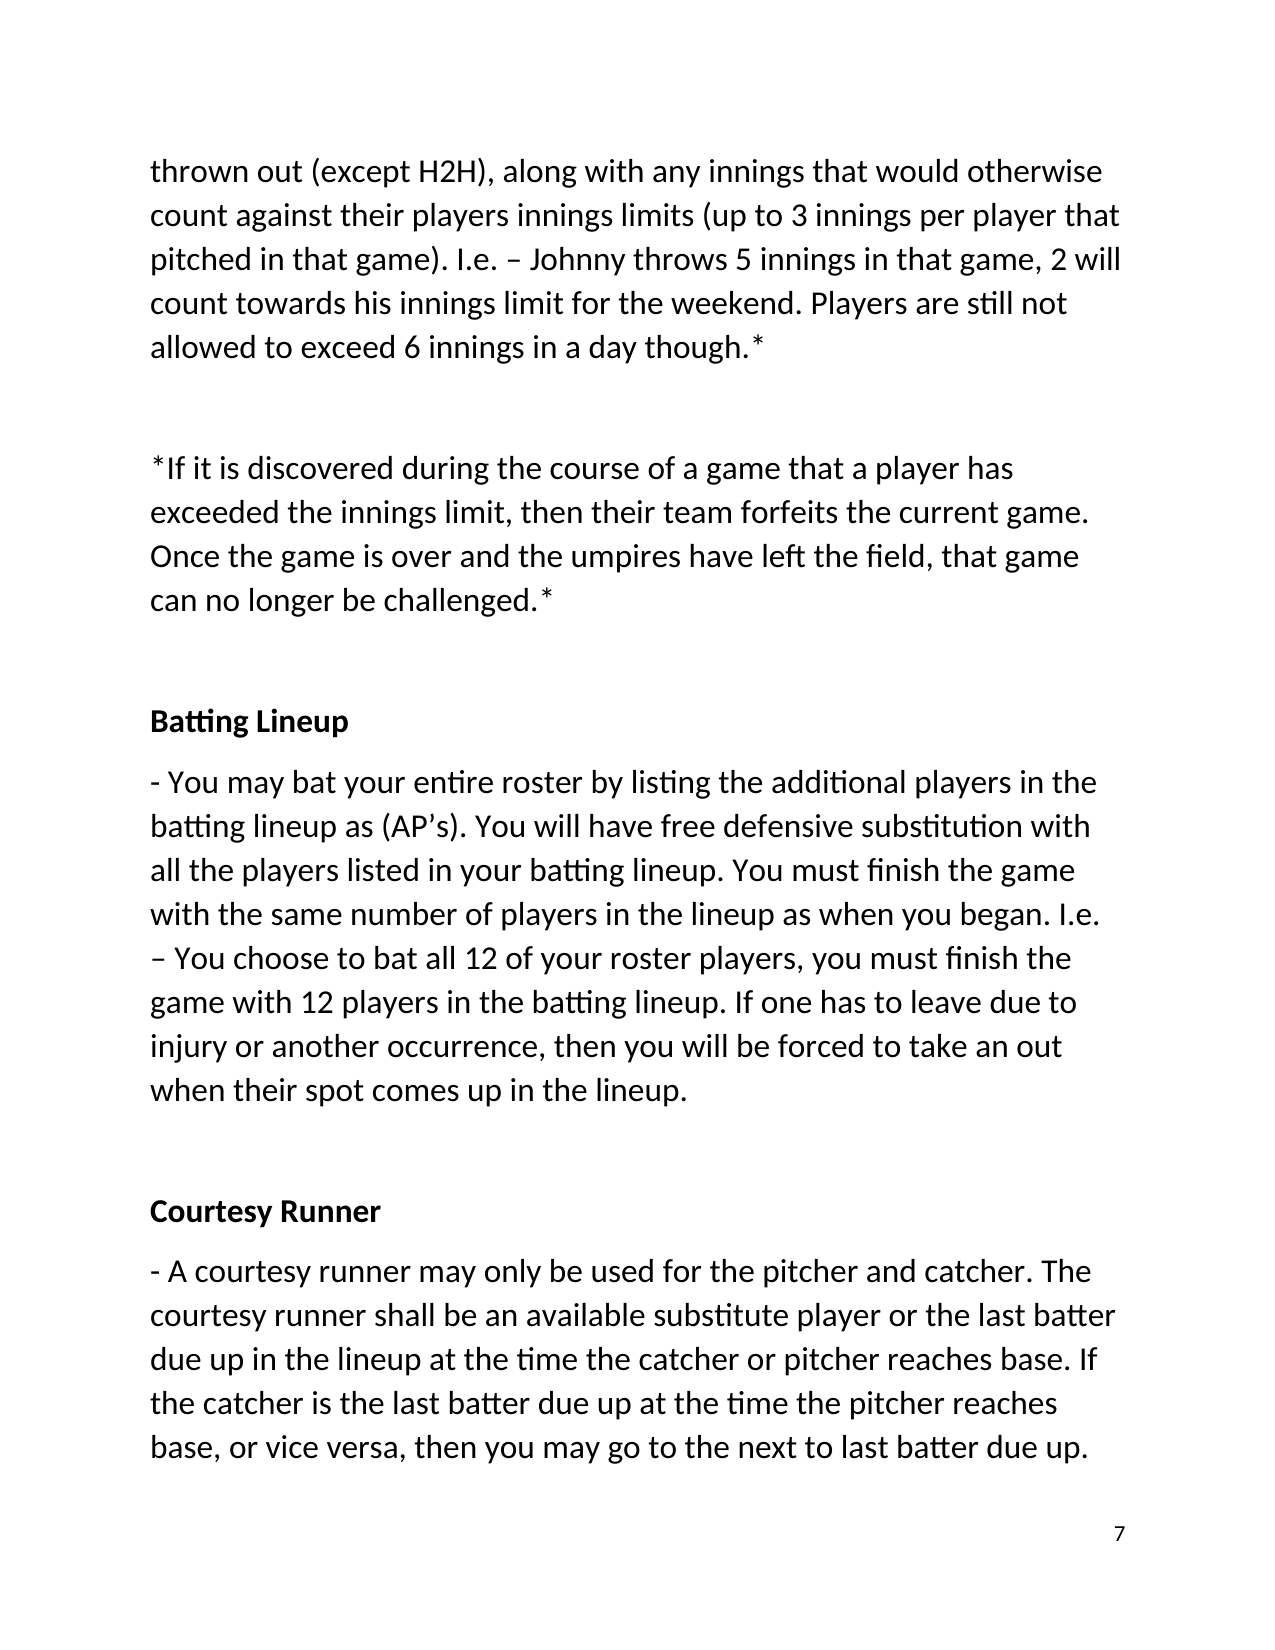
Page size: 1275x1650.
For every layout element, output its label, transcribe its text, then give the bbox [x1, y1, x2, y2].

text - You may bat your entire roster by listing the additional players in the batting lineup as (AP’s). You will have free defensive substitution with all the players listed in your batting lineup. You must finish the game with the same number of players in the lineup as when you began. I.e. – You choose to bat all 12 of your roster players, you must finish the game with 12 players in the batting lineup. If one has to leave due to injury or another occurrence, then you will be forced to take an out when their spot comes up in the lineup. [150, 761, 1125, 1109]
text Courtesy Runner [150, 1190, 1125, 1231]
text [150, 150, 1125, 367]
text *If it is discovered during the course of a game that a player has exceeded the innings limit, then their team forfeits the current game. Once the game is over and the umpires have left the field, that game can no longer be challenged.* [150, 447, 1125, 620]
text Batting Lineup [150, 700, 1125, 741]
text - A courtesy runner may only be used for the pitcher and catcher. The courtesy runner shall be an available substitute player or the last batter due up in the lineup at the time the catcher or pitcher reaches base. If the catcher is the last batter due up at the time the pitcher reaches base, or vice versa, then you may go to the next to last batter due up. [150, 1250, 1125, 1467]
